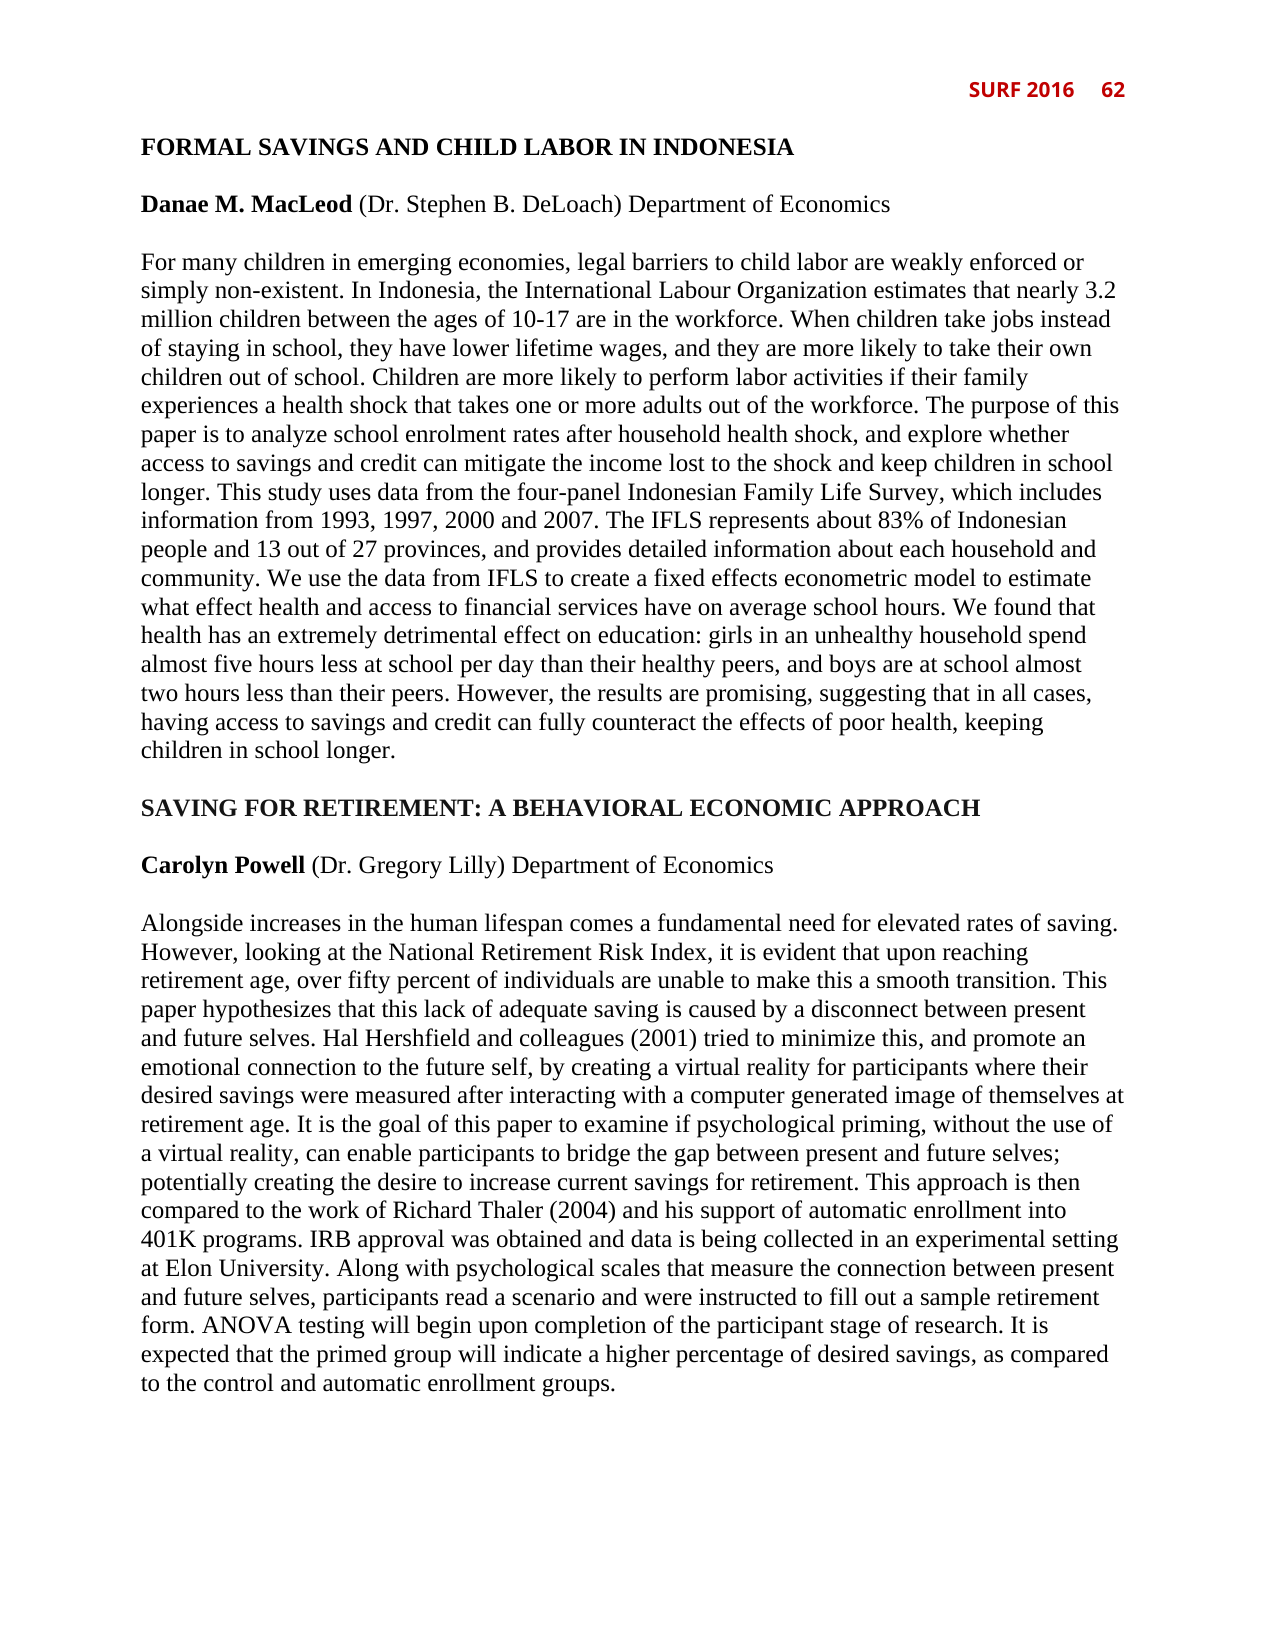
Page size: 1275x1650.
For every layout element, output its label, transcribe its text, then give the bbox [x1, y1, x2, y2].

text Danae M. MacLeod (Dr. Stephen B. DeLoach) Department of Economics [141, 189, 1125, 218]
text FORMAL SAVINGS AND CHILD LABOR IN INDONESIA [141, 132, 1125, 161]
text SAVING FOR RETIREMENT: A BEHAVIORAL ECONOMIC APPROACH [141, 793, 1125, 822]
text Carolyn Powell (Dr. Gregory Lilly) Department of Economics [141, 851, 1125, 879]
text Alongside increases in the human lifespan comes a fundamental need for elevated rates of saving. However, looking at the National Retirement Risk Index, it is evident that upon reaching retirement age, over fifty percent of individuals are unable to make this a smooth transition. This paper hypothesizes that this lack of adequate saving is caused by a disconnect between present and future selves. Hal Hershfield and colleagues (2001) tried to minimize this, and promote an emotional connection to the future self, by creating a virtual reality for participants where their desired savings were measured after interacting with a computer generated image of themselves at retirement age. It is the goal of this paper to examine if psychological priming, without the use of a virtual reality, can enable participants to bridge the gap between present and future selves; potentially creating the desire to increase current savings for retirement. This approach is then compared to the work of Richard Thaler (2004) and his support of automatic enrollment into 401K programs. IRB approval was obtained and data is being collected in an experimental setting at Elon University. Along with psychological scales that measure the connection between present and future selves, participants read a scenario and were instructed to fill out a sample retirement form. ANOVA testing will begin upon completion of the participant stage of research. It is expected that the primed group will indicate a higher percentage of desired savings, as compared to the control and automatic enrollment groups. [141, 908, 1125, 1397]
text For many children in emerging economies, legal barriers to child labor are weakly enforced or simply non-existent. In Indonesia, the International Labour Organization estimates that nearly 3.2 million children between the ages of 10-17 are in the workforce. When children take jobs instead of staying in school, they have lower lifetime wages, and they are more likely to take their own children out of school. Children are more likely to perform labor activities if their family experiences a health shock that takes one or more adults out of the workforce. The purpose of this paper is to analyze school enrolment rates after household health shock, and explore whether access to savings and credit can mitigate the income lost to the shock and keep children in school longer. This study uses data from the four-panel Indonesian Family Life Survey, which includes information from 1993, 1997, 2000 and 2007. The IFLS represents about 83% of Indonesian people and 13 out of 27 provinces, and provides detailed information about each household and community. We use the data from IFLS to create a fixed effects econometric model to estimate what effect health and access to financial services have on average school hours. We found that health has an extremely detrimental effect on education: girls in an unhealthy household spend almost five hours less at school per day than their healthy peers, and boys are at school almost two hours less than their peers. However, the results are promising, suggesting that in all cases, having access to savings and credit can fully counteract the effects of poor health, keeping children in school longer. [141, 247, 1125, 764]
